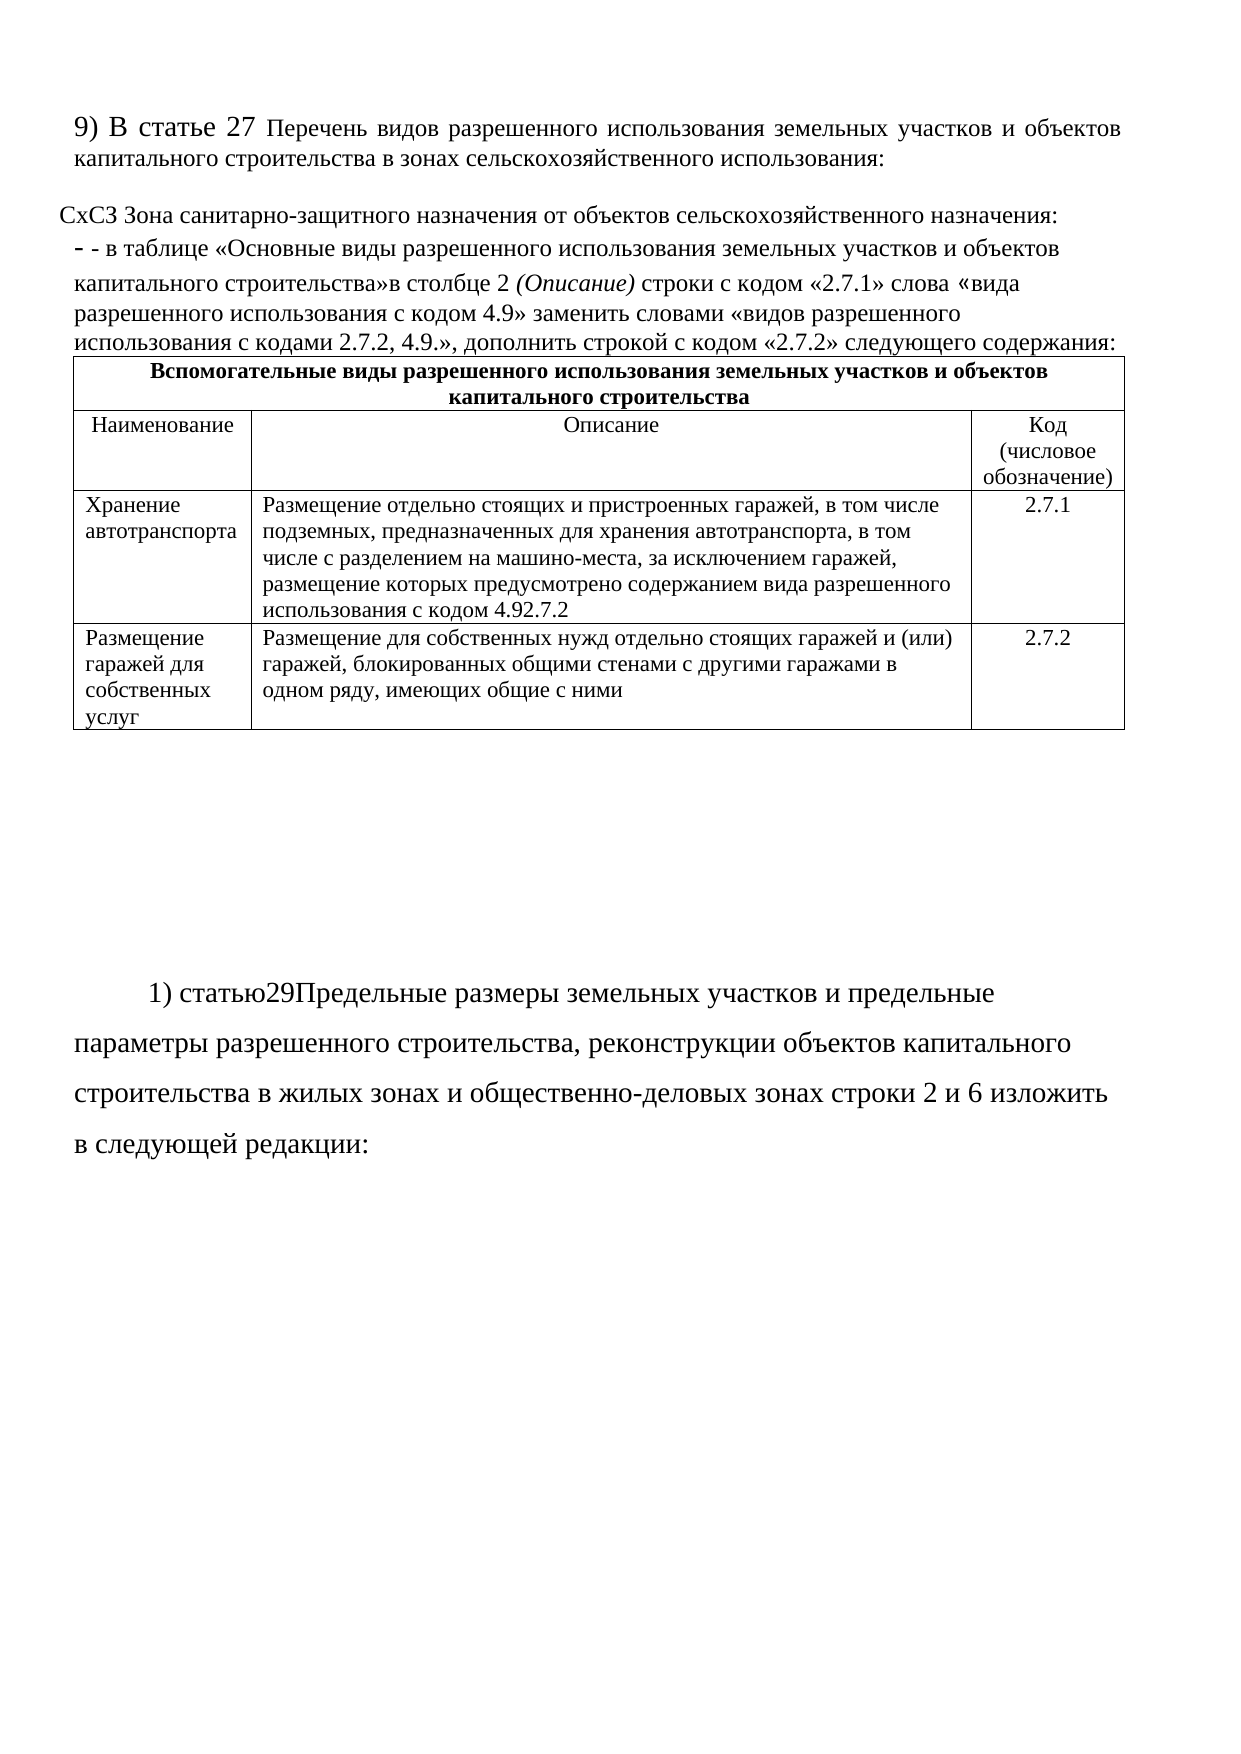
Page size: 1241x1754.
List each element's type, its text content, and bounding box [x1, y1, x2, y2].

table_cell 2.7.1 [972, 491, 1124, 623]
text СхСЗ Зона санитарно-защитного назначения от объектов сельскохозяйственного назначения: [59, 201, 1122, 229]
table_cell Код (числовое обозначение) [972, 411, 1124, 490]
table_cell Размещение для собственных нужд отдельно стоящих гаражей и (или) гаражей, блокированных общими стенами с другими гаражами в одном ряду, имеющих общие с ними [252, 624, 971, 729]
text 9) В статье 27 Перечень видов разрешенного использования земельных участков и объектов капитального строительства в зонах сельскохозяйственного использования: [74, 109, 1122, 172]
table_cell Наименование [74, 411, 251, 490]
table_cell 2.7.2 [972, 624, 1124, 729]
table_cell Размещение гаражей для собственных услуг [74, 624, 251, 729]
text 1) статью29Предельные размеры земельных участков и предельные параметры разрешенного строительства, реконструкции объектов капитального строительства в жилых зонах и общественно-деловых зонах строки 2 и 6 изложить в следующей редакции: [74, 975, 1122, 1159]
table_cell Описание [252, 411, 971, 490]
table_header Вспомогательные виды разрешенного использования земельных участков и объектов капитального строительства [74, 357, 1124, 410]
table_cell Хранение автотранспорта [74, 491, 251, 623]
